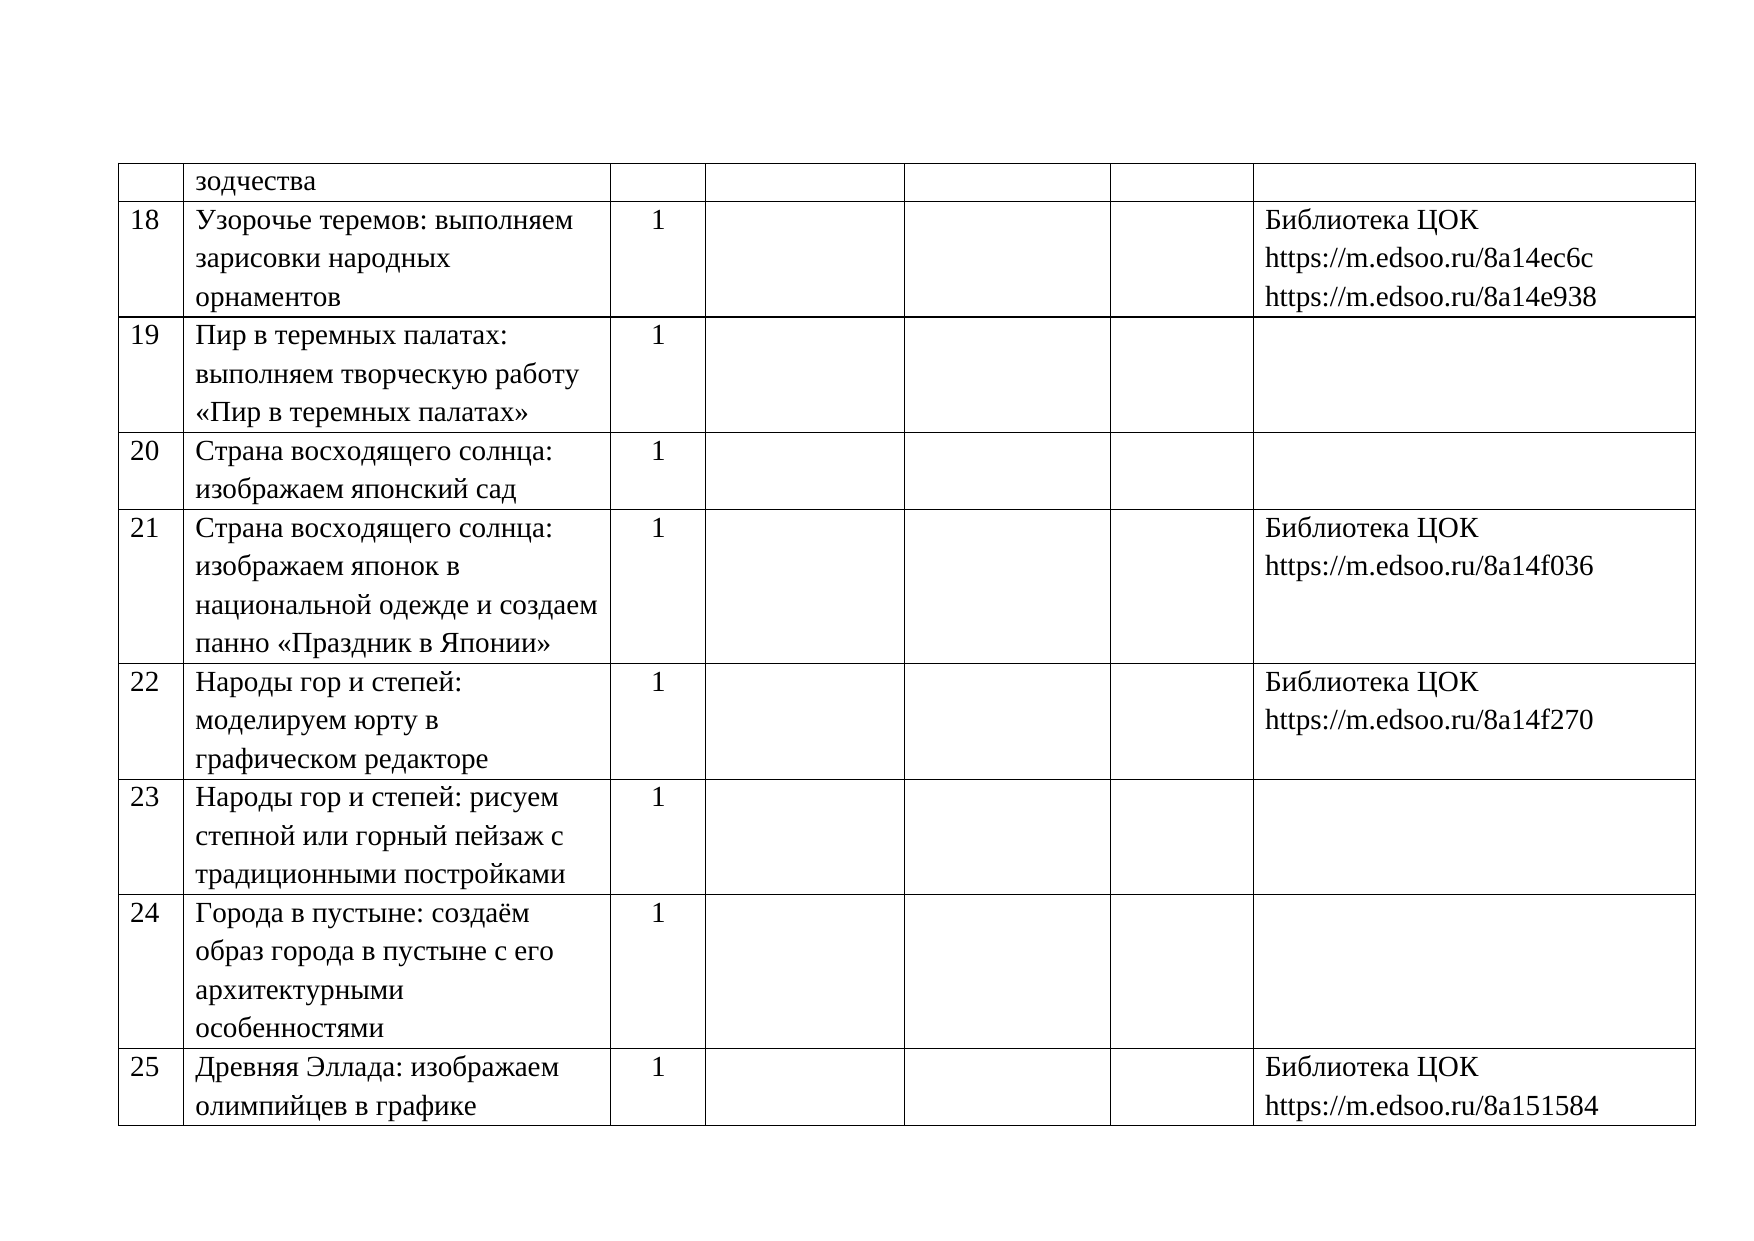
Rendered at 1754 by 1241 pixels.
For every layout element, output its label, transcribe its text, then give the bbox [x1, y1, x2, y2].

table_cell 1 [611, 433, 705, 509]
table_cell [706, 780, 904, 894]
table_cell [905, 1049, 1110, 1125]
table_cell Узорочье теремов: выполняем зарисовки народных орнаментов [184, 202, 610, 316]
table_cell Народы гор и степей: рисуем степной или горный пейзаж с традиционными постройками [184, 780, 610, 894]
table_cell [1111, 1049, 1253, 1125]
table_cell Библиотека ЦОК https://m.edsoo.ru/8a14ec6c https://m.edsoo.ru/8a14e938 [1254, 202, 1695, 316]
table_cell [905, 895, 1110, 1048]
table_cell [905, 664, 1110, 778]
table_cell [905, 202, 1110, 316]
table_cell 1 [611, 318, 705, 432]
table_cell [1254, 895, 1695, 1048]
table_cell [184, 164, 610, 201]
table_cell [1111, 202, 1253, 316]
table_cell [1111, 433, 1253, 509]
table_cell 1 [611, 664, 705, 778]
table_cell Страна восходящего солнца: изображаем японок в национальной одежде и создаем панно «Праздник в Японии» [184, 510, 610, 663]
table_cell [1111, 895, 1253, 1048]
table_cell [1254, 164, 1695, 201]
table_cell [706, 318, 904, 432]
table_cell Народы гор и степей: моделируем юрту в графическом редакторе [184, 664, 610, 778]
table_cell [905, 164, 1110, 201]
table_cell [706, 202, 904, 316]
table_cell 1 [611, 895, 705, 1048]
table_cell Библиотека ЦОК https://m.edsoo.ru/8a151584 [1254, 1049, 1695, 1125]
table_cell 1 [611, 780, 705, 894]
table_cell 18 [119, 202, 183, 316]
table_cell 1 [611, 202, 705, 316]
table_cell [706, 664, 904, 778]
table_cell 22 [119, 664, 183, 778]
table_cell [905, 318, 1110, 432]
table_cell [1111, 780, 1253, 894]
table_cell [706, 1049, 904, 1125]
table_cell [1111, 164, 1253, 201]
table_cell 19 [119, 318, 183, 432]
table_cell 24 [119, 895, 183, 1048]
table_cell [905, 433, 1110, 509]
table_cell [706, 433, 904, 509]
table_cell 23 [119, 780, 183, 894]
table_cell 21 [119, 510, 183, 663]
table_cell Библиотека ЦОК https://m.edsoo.ru/8a14f036 [1254, 510, 1695, 663]
table_cell [905, 510, 1110, 663]
table_cell [1254, 433, 1695, 509]
table_cell [1111, 664, 1253, 778]
table_cell 1 [611, 1049, 705, 1125]
table_cell [706, 895, 904, 1048]
table_cell Библиотека ЦОК https://m.edsoo.ru/8a14f270 [1254, 664, 1695, 778]
table_cell Древняя Эллада: изображаем олимпийцев в графике [184, 1049, 610, 1125]
table_cell [1111, 510, 1253, 663]
table_cell 17 [119, 164, 183, 201]
table_cell 25 [119, 1049, 183, 1125]
table_cell Пир в теремных палатах: выполняем творческую работу «Пир в теремных палатах» [184, 318, 610, 432]
table_cell Города в пустыне: создаём образ города в пустыне с его архитектурными особенностями [184, 895, 610, 1048]
table_cell [706, 510, 904, 663]
table_cell [1254, 780, 1695, 894]
table_cell 1 [611, 164, 705, 201]
table_cell 1 [611, 510, 705, 663]
table_cell [905, 780, 1110, 894]
table_cell [1111, 318, 1253, 432]
table_cell [706, 164, 904, 201]
table_cell [1254, 318, 1695, 432]
table_cell Страна восходящего солнца: изображаем японский сад [184, 433, 610, 509]
table_cell 20 [119, 433, 183, 509]
